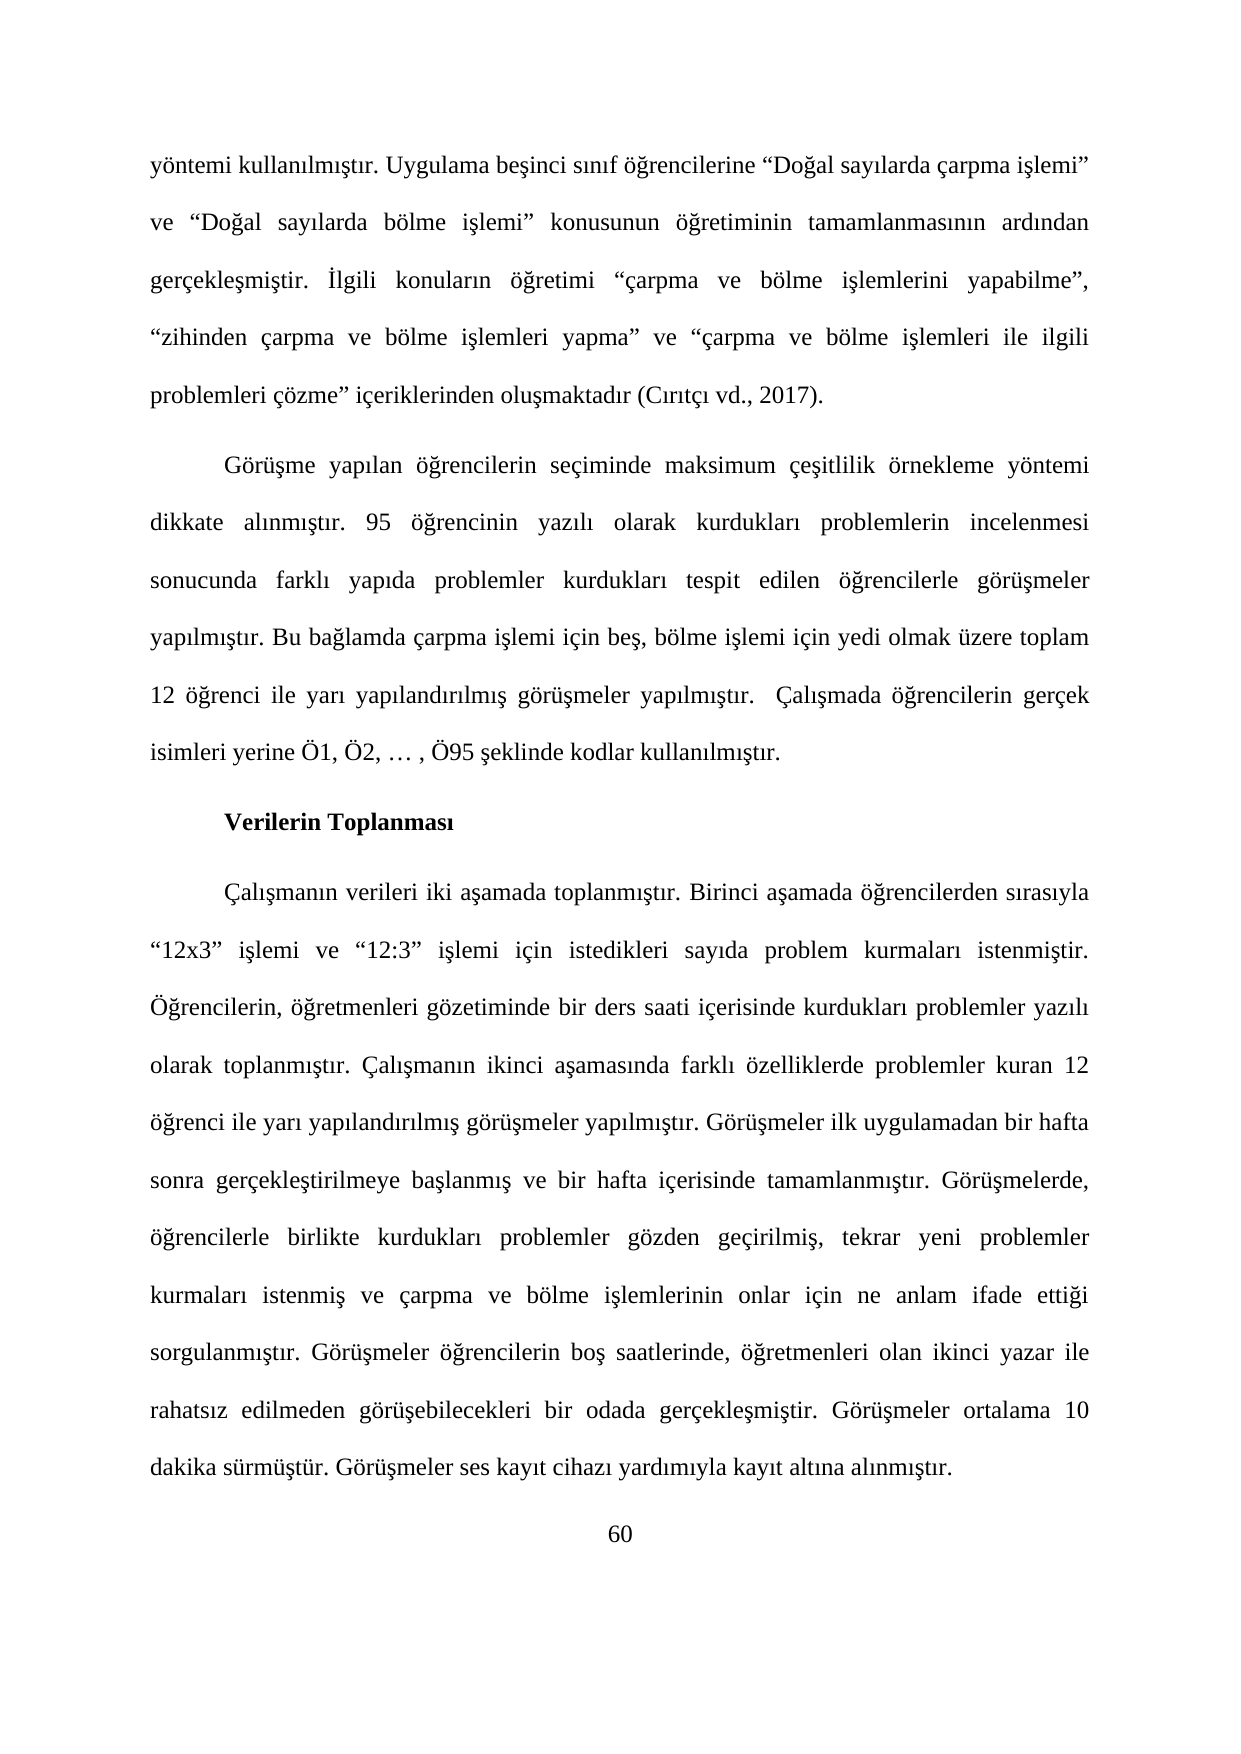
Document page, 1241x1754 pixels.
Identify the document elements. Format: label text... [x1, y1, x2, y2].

text Görüşme yapılan öğrencilerin seçiminde maksimum çeşitlilik örnekleme yöntemi dikkate alınmıştır. 95 öğrencinin yazılı olarak kurdukları problemlerin incelenmesi sonucunda farklı yapıda problemler kurdukları tespit edilen öğrencilerle görüşmeler yapılmıştır. Bu bağlamda çarpma işlemi için beş, bölme işlemi için yedi olmak üzere toplam 12 öğrenci ile yarı yapılandırılmış görüşmeler yapılmıştır. Çalışmada öğrencilerin gerçek isimleri yerine Ö1, Ö2, … , Ö95 şeklinde kodlar kullanılmıştır. [150, 450, 1090, 766]
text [150, 150, 1090, 409]
text Çalışmanın verileri iki aşamada toplanmıştır. Birinci aşamada öğrencilerden sırasıyla “12x3” işlemi ve “12:3” işlemi için istedikleri sayıda problem kurmaları istenmiştir. Öğrencilerin, öğretmenleri gözetiminde bir ders saati içerisinde kurdukları problemler yazılı olarak toplanmıştır. Çalışmanın ikinci aşamasında farklı özelliklerde problemler kuran 12 öğrenci ile yarı yapılandırılmış görüşmeler yapılmıştır. Görüşmeler ilk uygulamadan bir hafta sonra gerçekleştirilmeye başlanmış ve bir hafta içerisinde tamamlanmıştır. Görüşmelerde, öğrencilerle birlikte kurdukları problemler gözden geçirilmiş, tekrar yeni problemler kurmaları istenmiş ve çarpma ve bölme işlemlerinin onlar için ne anlam ifade ettiği sorgulanmıştır. Görüşmeler öğrencilerin boş saatlerinde, öğretmenleri olan ikinci yazar ile rahatsız edilmeden görüşebilecekleri bir odada gerçekleşmiştir. Görüşmeler ortalama 10 dakika sürmüştür. Görüşmeler ses kayıt cihazı yardımıyla kayıt altına alınmıştır. [150, 877, 1090, 1481]
text Verilerin Toplanması [150, 807, 1090, 836]
